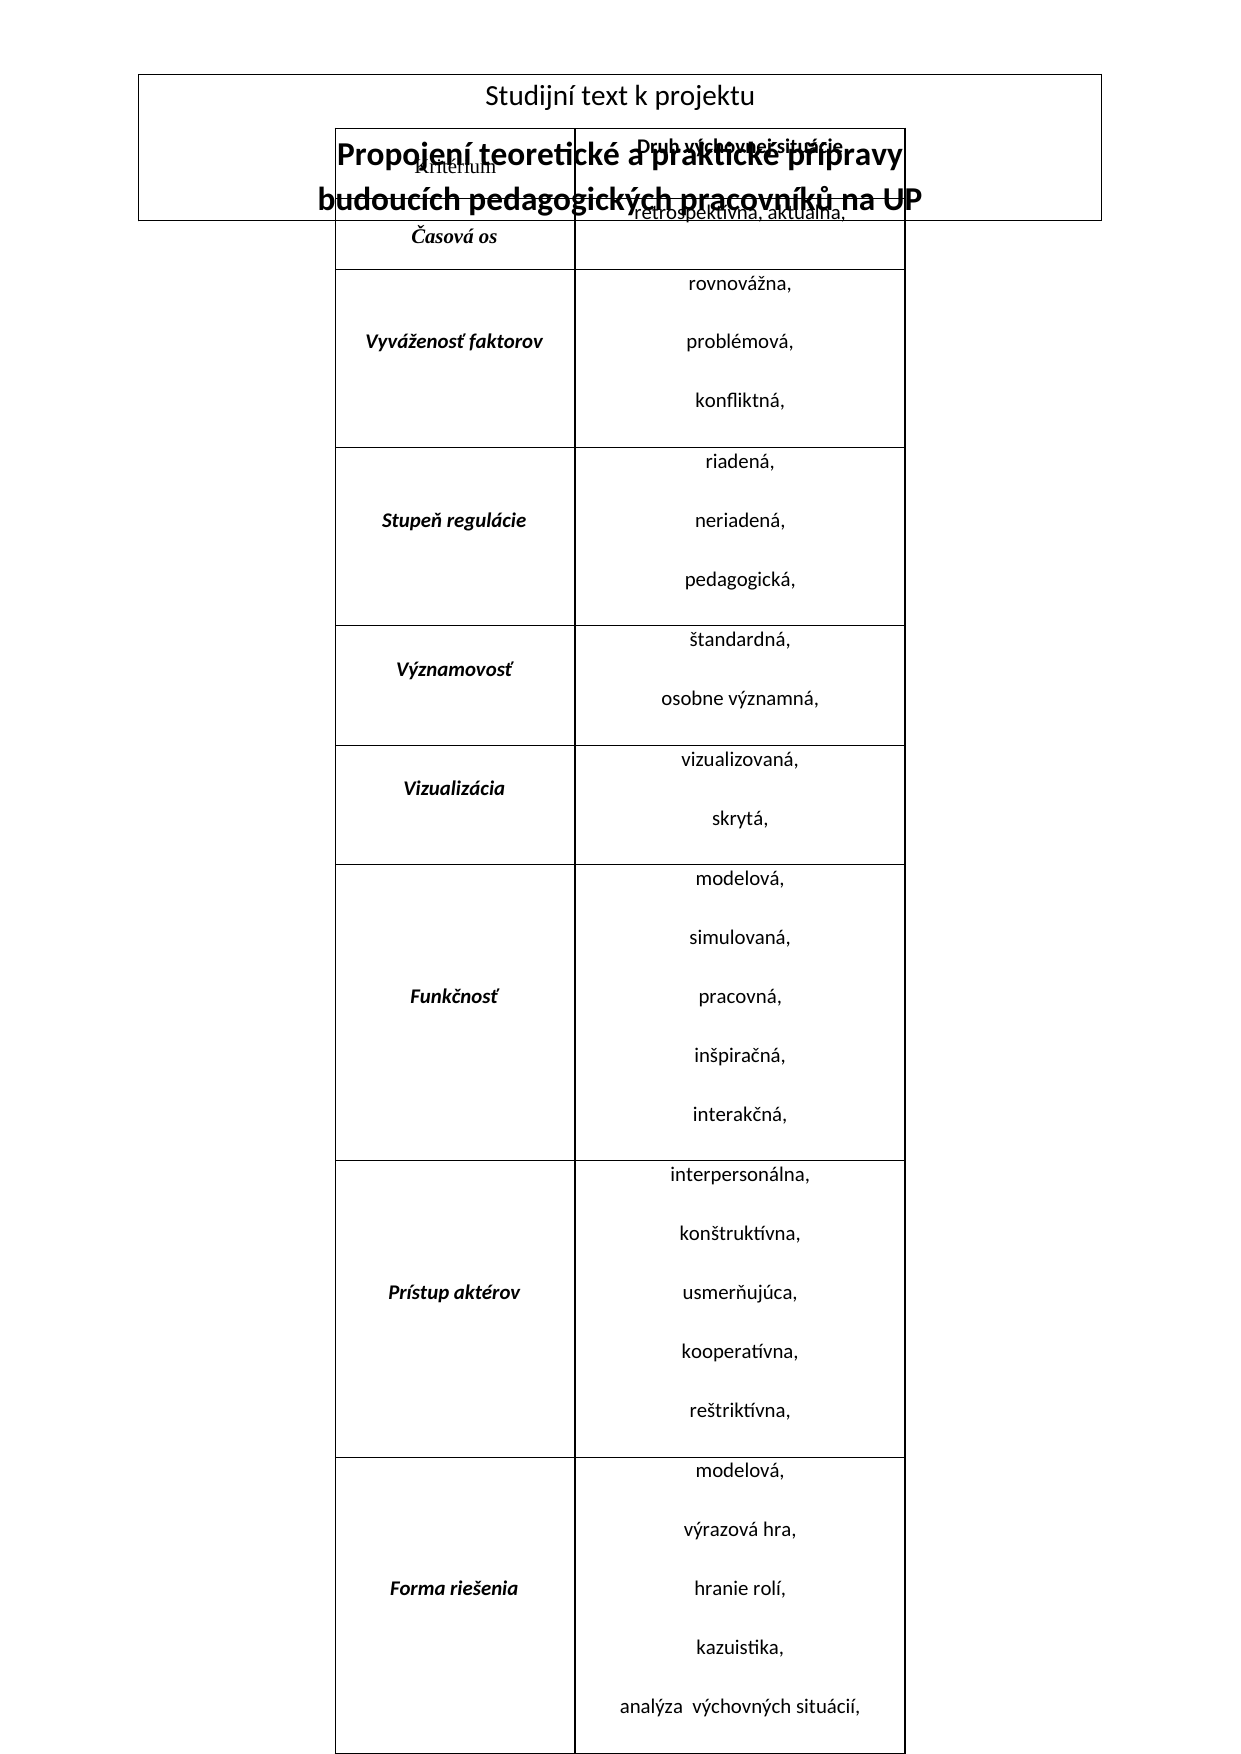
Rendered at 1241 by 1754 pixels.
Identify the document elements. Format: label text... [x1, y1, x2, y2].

table_cell Forma riešenia [336, 1458, 574, 1753]
table_cell Prístup aktérov [336, 1161, 574, 1457]
table_header Kritérium [336, 129, 574, 198]
table_cell štandardná, osobne významná, [576, 626, 904, 745]
table_cell retrospektívna, aktuálna, [576, 199, 904, 269]
table_cell modelová, simulovaná, pracovná, inšpiračná, interakčná, [576, 865, 904, 1160]
table_header Druh výchovnej situácie [576, 129, 904, 198]
table_cell Významovosť [336, 626, 574, 745]
table_cell riadená, neriadená, pedagogická, [576, 448, 904, 625]
table_cell Vyváženosť faktorov [336, 270, 574, 447]
table_cell Časová os [336, 199, 574, 269]
table_cell modelová, výrazová hra, hranie rolí, kazuistika, analýza výchovných situácií, [576, 1458, 904, 1753]
table_cell interpersonálna, konštruktívna, usmerňujúca, kooperatívna, reštriktívna, [576, 1161, 904, 1457]
table_cell Funkčnosť [336, 865, 574, 1160]
table_cell rovnovážna, problémová, konfliktná, [576, 270, 904, 447]
table_cell vizualizovaná, skrytá, [576, 746, 904, 864]
table_cell Vizualizácia [336, 746, 574, 864]
table_cell Stupeň regulácie [336, 448, 574, 625]
